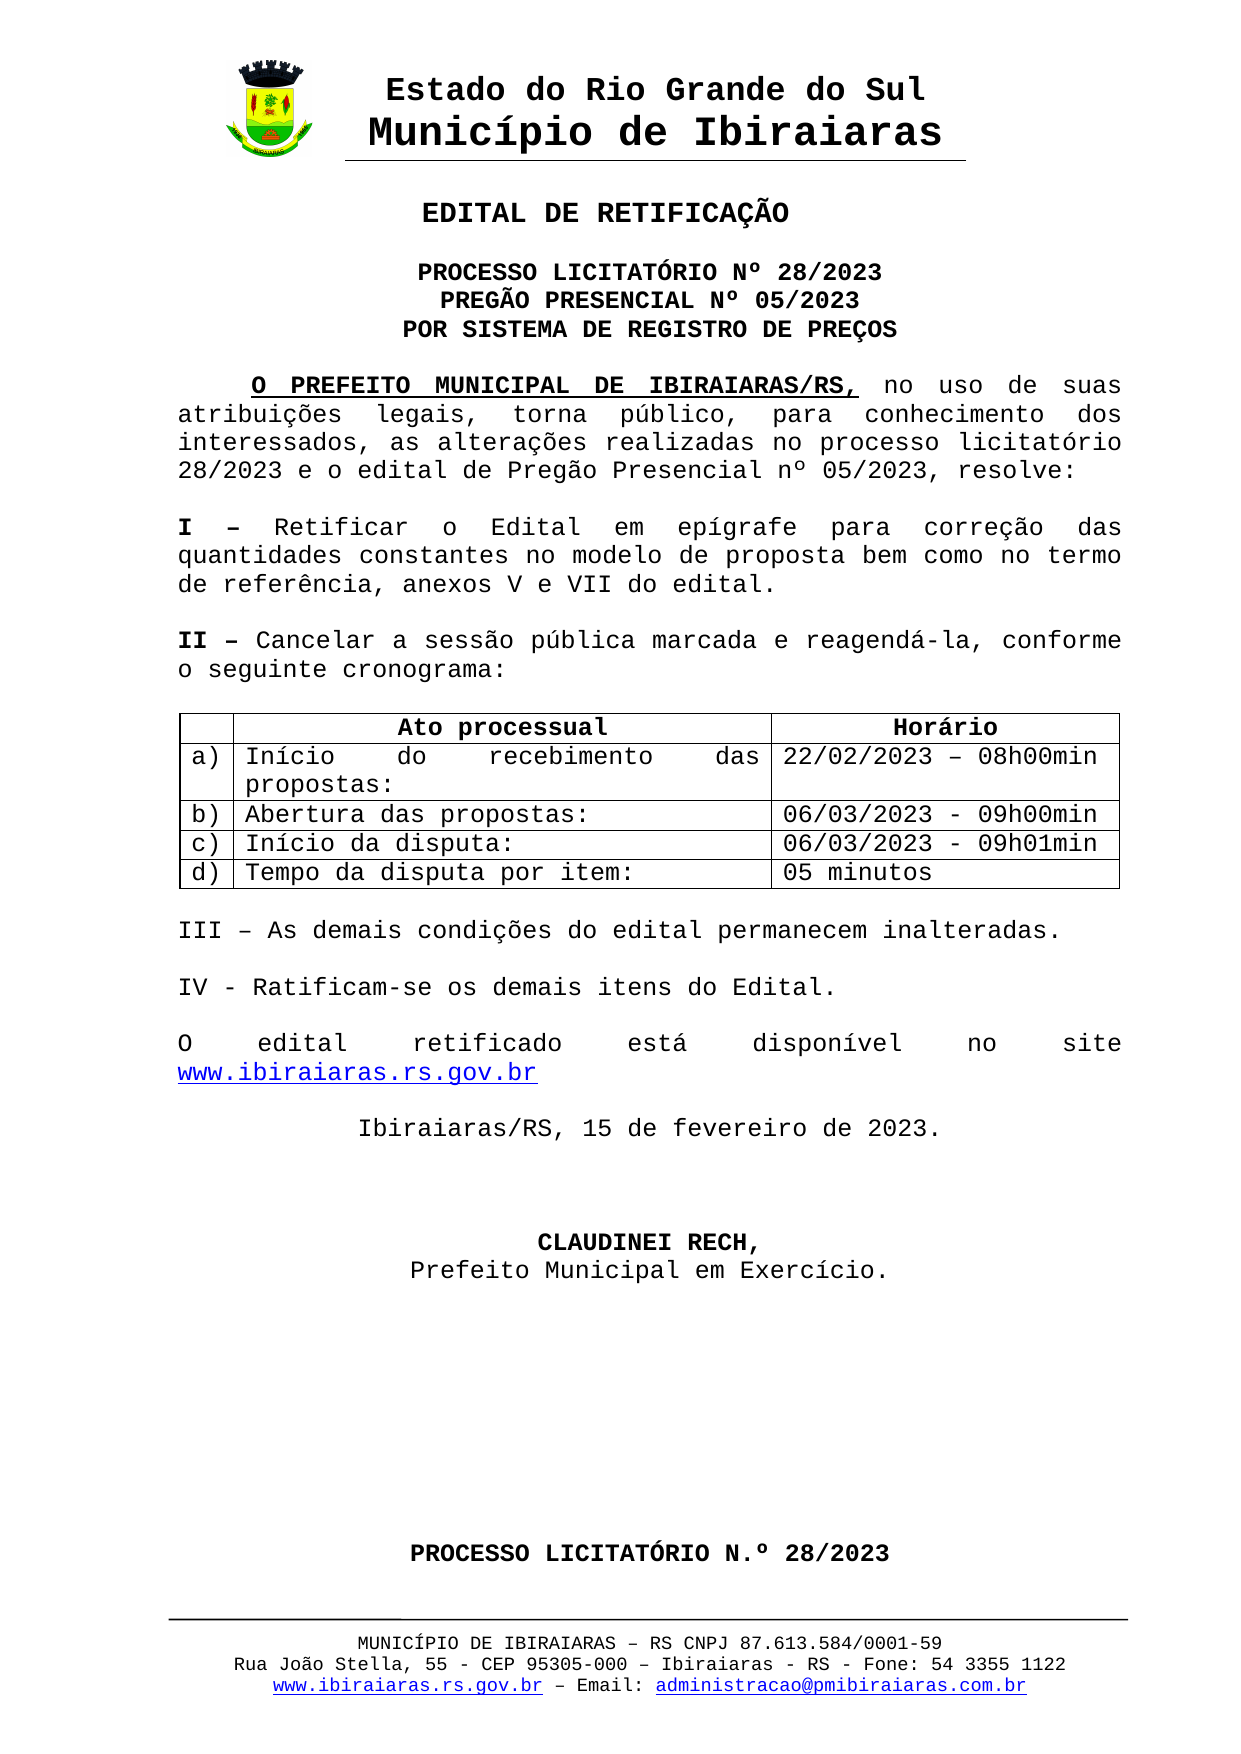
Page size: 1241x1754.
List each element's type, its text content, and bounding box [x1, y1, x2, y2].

table_cell b) [181, 801, 233, 829]
text O PREFEITO MUNICIPAL DE IBIRAIARAS/RS, no uso de suas atribuições legais, torna público, para conhecimento dos interessados, as alterações realizadas no processo licitatório 28/2023 e o edital de Pregão Presencial nº 05/2023, resolve: [177, 373, 1122, 486]
picture [226, 60, 313, 157]
table_header Ato processual [234, 714, 771, 742]
text IV - Ratificam-se os demais itens do Edital. [177, 974, 1122, 1003]
text Ibiraiaras/RS, 15 de fevereiro de 2023. [177, 1116, 1122, 1144]
table_cell Início do recebimento das propostas: [234, 744, 771, 800]
table_cell c) [181, 831, 233, 859]
text PROCESSO LICITATÓRIO Nº 28/2023 [177, 260, 1122, 288]
text POR SISTEMA DE REGISTRO DE PREÇOS [177, 316, 1122, 345]
text EDITAL DE RETIFICAÇÃO [88, 198, 1122, 231]
text Prefeito Municipal em Exercício. [177, 1258, 1122, 1286]
text II – Cancelar a sessão pública marcada e reagendá-la, conforme o seguinte cronograma: [177, 628, 1122, 685]
table_cell d) [181, 860, 233, 888]
text III – As demais condições do edital permanecem inalteradas. [177, 918, 1122, 946]
table_header Horário [772, 714, 1119, 742]
table_cell Tempo da disputa por item: [234, 860, 771, 888]
text PREGÃO PRESENCIAL Nº 05/2023 [177, 288, 1122, 316]
table_cell Início da disputa: [234, 831, 771, 859]
table_cell 06/03/2023 - 09h00min [772, 801, 1119, 829]
table_cell 05 minutos [772, 860, 1119, 888]
table_cell a) [181, 744, 233, 800]
table_cell 22/02/2023 – 08h00min [772, 744, 1119, 800]
table_cell 06/03/2023 - 09h01min [772, 831, 1119, 859]
table_header [181, 714, 233, 742]
text O edital retificado está disponível no site www.ibiraiaras.rs.gov.br [177, 1031, 1122, 1088]
table_cell Abertura das propostas: [234, 801, 771, 829]
text CLAUDINEI RECH, [177, 1229, 1122, 1258]
text PROCESSO LICITATÓRIO N.º 28/2023 [177, 1541, 1122, 1569]
text I – Retificar o Edital em epígrafe para correção das quantidades constantes no modelo de proposta bem como no termo de referência, anexos V e VII do edital. [177, 515, 1122, 600]
